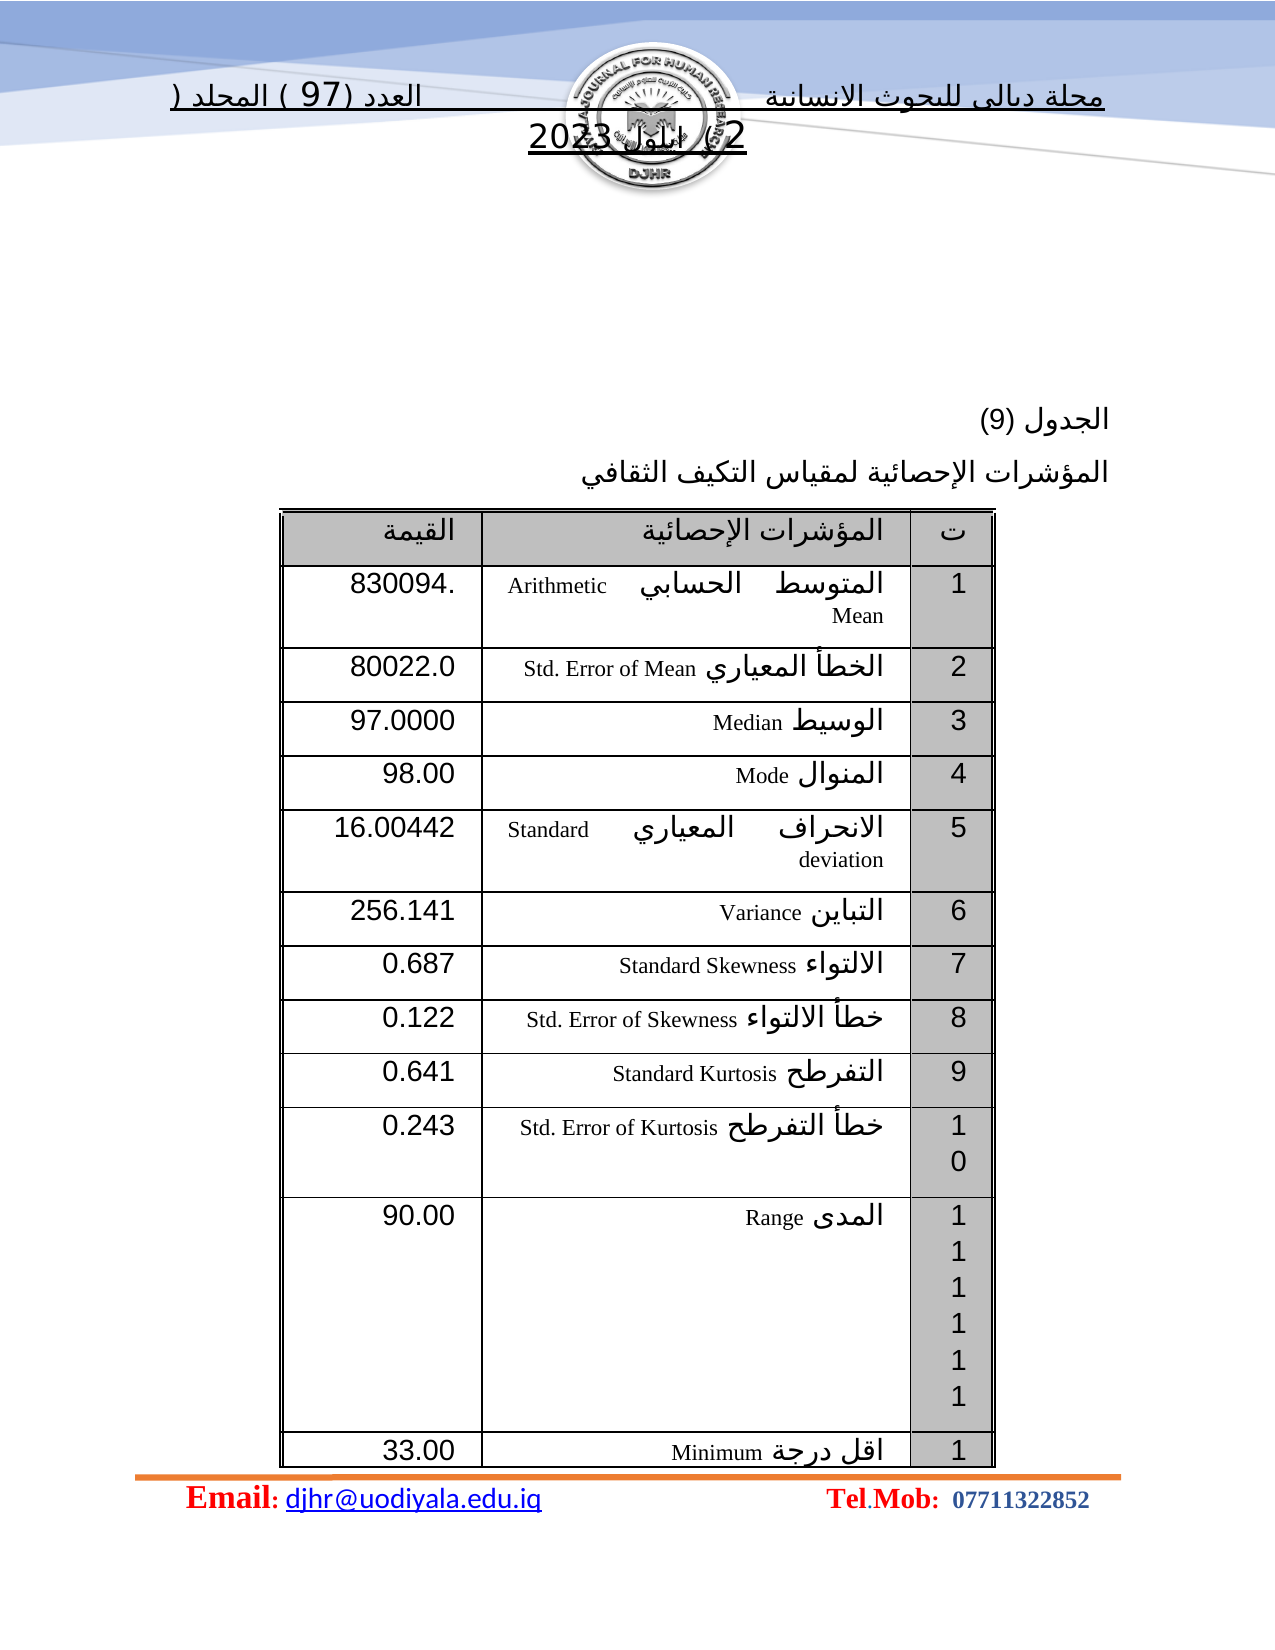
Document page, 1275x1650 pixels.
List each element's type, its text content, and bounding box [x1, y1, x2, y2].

table_cell 0.243 [284, 1108, 481, 1197]
table_cell 7 [911, 946, 991, 999]
table_cell 12 [911, 1432, 991, 1466]
table_cell .830094 [284, 567, 481, 647]
table_cell المدى Range [483, 1198, 910, 1431]
table_cell المتوسط الحسابي Arithmetic Mean [483, 567, 910, 647]
table_cell 0.641 [284, 1054, 481, 1107]
table_cell 8 [911, 1000, 991, 1053]
table_cell اقل درجة Minimum [483, 1433, 910, 1466]
table_cell الالتواء Standard Skewness [483, 947, 910, 999]
table_cell 97.0000 [284, 703, 481, 755]
table_header القيمة [282, 512, 481, 565]
table_cell الخطأ المعياري Std. Error of Mean [483, 649, 910, 701]
table_cell التباين Variance [483, 893, 910, 945]
table_cell المنوال Mode [483, 757, 910, 809]
table_cell التفرطح Standard Kurtosis [483, 1054, 910, 1107]
table_header ت [911, 513, 993, 565]
table_cell 90.00 [284, 1198, 481, 1431]
table_cell 0.687 [284, 947, 481, 999]
table_cell 2 [911, 648, 991, 701]
table_cell 0.122 [284, 1001, 481, 1053]
table_cell 3 [911, 702, 991, 755]
text الجدول (9) [165, 402, 1110, 436]
table_cell 6 [911, 892, 991, 945]
table_cell 9 [911, 1054, 991, 1107]
text المؤشرات الإحصائية لمقياس التكيف الثقافي [165, 455, 1110, 489]
table_cell 80022.0 [284, 649, 481, 701]
table_cell الانحراف المعياري Standard deviation [483, 811, 910, 891]
picture [0, 1, 1275, 190]
table_header المؤشرات الإحصائية [483, 513, 910, 565]
table_cell 11 1111 [911, 1198, 991, 1431]
table_cell الوسيط Median [483, 703, 910, 755]
table_cell 98.00 [284, 757, 481, 809]
table_cell خطأ التفرطح Std. Error of Kurtosis [483, 1108, 910, 1197]
table_cell 4 [911, 756, 991, 809]
table_cell 16.00442 [284, 811, 481, 891]
table_cell 10 [911, 1108, 991, 1197]
table_cell 256.141 [284, 893, 481, 945]
table_cell 1 [911, 566, 991, 647]
table_cell 5 [911, 810, 991, 891]
table_cell خطأ الالتواء Std. Error of Skewness [483, 1001, 910, 1053]
table_cell 33.00 [284, 1433, 481, 1466]
